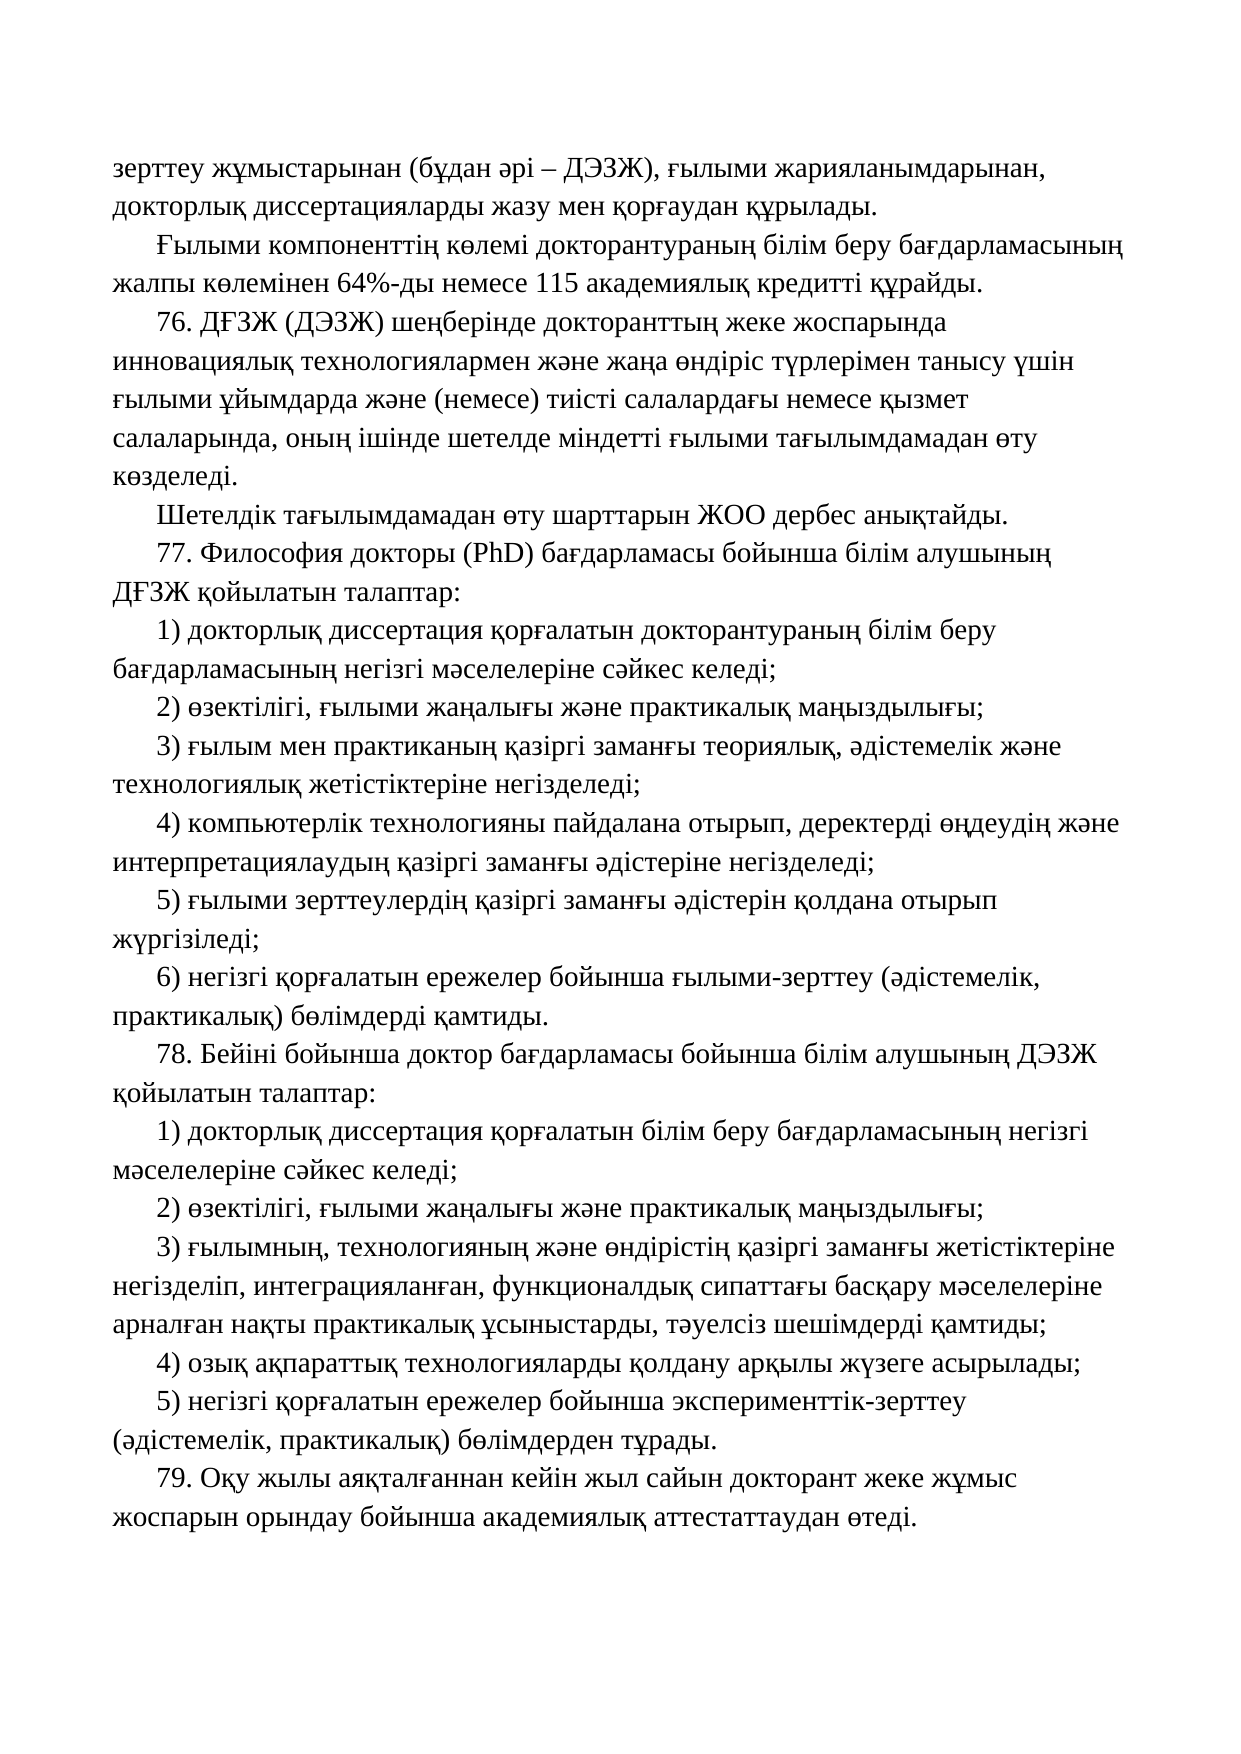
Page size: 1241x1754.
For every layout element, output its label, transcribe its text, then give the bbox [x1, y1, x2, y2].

text 78. Бейіні бойынша доктор бағдарламасы бойынша білім алушының ДЭЗЖ қойылатын талаптар: [112, 1036, 1128, 1108]
text 4) озық ақпараттық технологияларды қолдану арқылы жүзеге асырылады; [112, 1345, 1128, 1378]
text 76. ДҒЗЖ (ДЭЗЖ) шеңберінде докторанттың жеке жоспарында инновациялық технологиялармен және жаңа өндіріс түрлерімен танысу үшін ғылыми ұйымдарда және (немесе) тиісті салалардағы немесе қызмет салаларында, оның ішінде шетелде міндетті ғылыми тағылымдамадан өту көзделеді. [112, 304, 1128, 492]
text 2) өзектілігі, ғылыми жаңалығы және практикалық маңыздылығы; [112, 689, 1128, 723]
text 5) негізгі қорғалатын ережелер бойынша эксперименттік-зерттеу (әдістемелік, практикалық) бөлімдерден тұрады. [112, 1383, 1128, 1455]
text 2) өзектілігі, ғылыми жаңалығы және практикалық маңыздылығы; [112, 1191, 1128, 1224]
text 4) компьютерлік технологияны пайдалана отырып, деректерді өңдеудің және интерпретациялаудың қазіргі заманғы әдістеріне негізделеді; [112, 805, 1128, 877]
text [112, 1460, 1128, 1532]
text 3) ғылым мен практиканың қазіргі заманғы теориялық, әдістемелік және технологиялық жетістіктеріне негізделеді; [112, 728, 1128, 800]
text 1) докторлық диссертация қорғалатын докторантураның білім беру бағдарламасының негізгі мәселелеріне сәйкес келеді; [112, 612, 1128, 684]
text 1) докторлық диссертация қорғалатын білім беру бағдарламасының негізгі мәселелеріне сәйкес келеді; [112, 1113, 1128, 1186]
text 5) ғылыми зерттеулердің қазіргі заманғы әдістерін қолдана отырып жүргізіледі; [112, 882, 1128, 954]
text 77. Философия докторы (PhD) бағдарламасы бойынша білім алушының ДҒЗЖ қойылатын талаптар: [112, 535, 1128, 607]
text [112, 150, 1128, 222]
text 3) ғылымның, технологияның және өндірістің қазіргі заманғы жетістіктеріне негізделіп, интеграцияланған, функционалдық сипаттағы басқару мәселелеріне арналған нақты практикалық ұсыныстарды, тәуелсіз шешімдерді қамтиды; [112, 1229, 1128, 1340]
text Шетелдік тағылымдамадан өту шарттарын ЖОО дербес анықтайды. [112, 497, 1128, 530]
text Ғылыми компоненттің көлемі докторантураның білім беру бағдарламасының жалпы көлемінен 64%-ды немесе 115 академиялық кредитті құрайды. [112, 227, 1128, 299]
text 6) негізгі қорғалатын ережелер бойынша ғылыми-зерттеу (әдістемелік, практикалық) бөлімдерді қамтиды. [112, 959, 1128, 1031]
